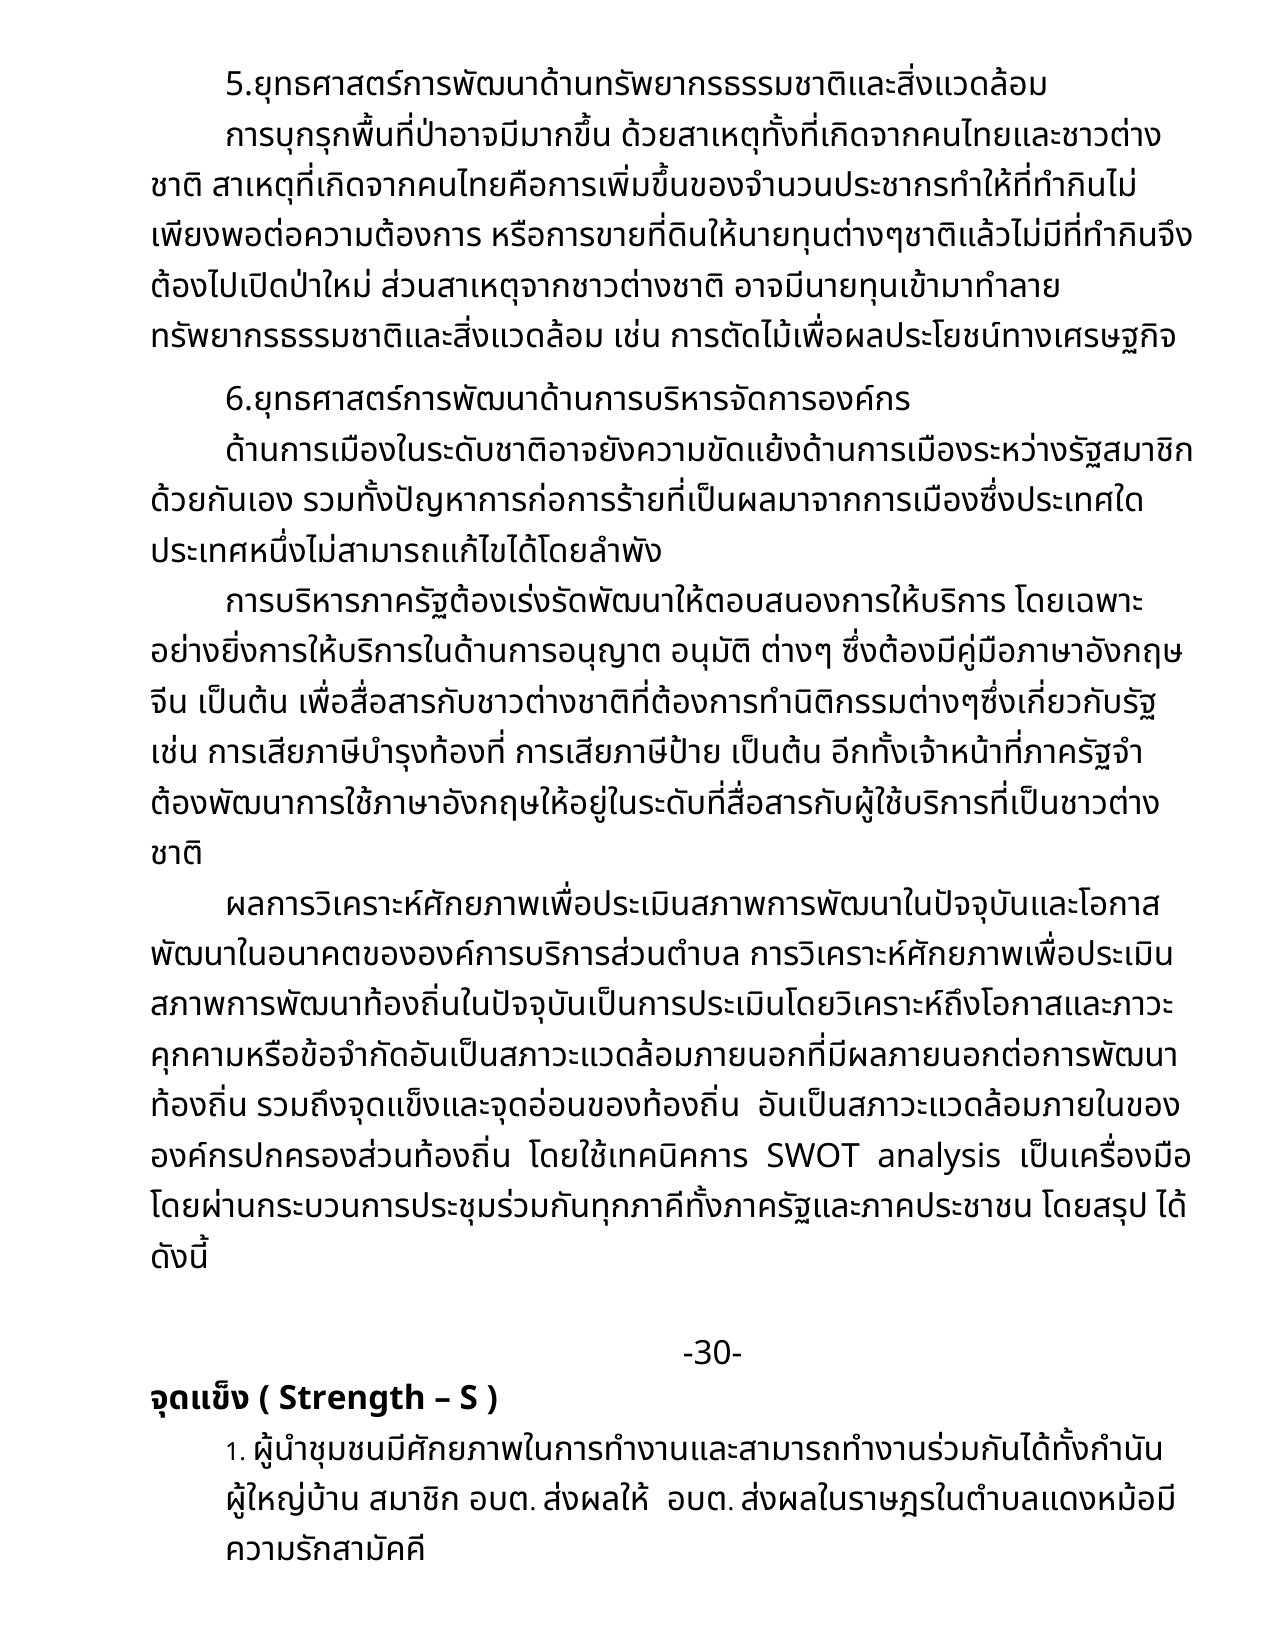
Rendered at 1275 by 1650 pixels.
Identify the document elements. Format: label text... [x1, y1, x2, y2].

subtitle จุดแข็ง ( Strength – S ) [150, 1374, 1200, 1424]
text การบริหารภาครัฐต้องเร่งรัดพัฒนาให้ตอบสนองการให้บริการ โดยเฉพาะอย่างยิ่งการให้บริการในด้านการอนุญาต อนุมัติ ต่างๆ ซึ่งต้องมีคู่มือภาษาอังกฤษ จีน เป็นต้น เพื่อสื่อสารกับชาวต่างชาติที่ต้องการทำนิติกรรมต่างๆซึ่งเกี่ยวกับรัฐ เช่น การเสียภาษีบำรุงท้องที่ การเสียภาษีป้าย เป็นต้น อีกทั้งเจ้าหน้าที่ภาครัฐจำต้องพัฒนาการใช้ภาษาอังกฤษให้อยู่ในระดับที่สื่อสารกับผู้ใช้บริการที่เป็นชาวต่างชาติ [150, 577, 1200, 879]
text 6.ยุทธศาสตร์การพัฒนาด้านการบริหารจัดการองค์กร [150, 375, 1200, 426]
text 5.ยุทธศาสตร์การพัฒนาด้านทรัพยากรธรรมชาติและสิ่งแวดล้อม [150, 60, 1200, 111]
text ผลการวิเคราะห์ศักยภาพเพื่อประเมินสภาพการพัฒนาในปัจจุบันและโอกาสพัฒนาในอนาคตขององค์การบริการส่วนตำบล การวิเคราะห์ศักยภาพเพื่อประเมินสภาพการพัฒนาท้องถิ่นในปัจจุบันเป็นการประเมินโดยวิเคราะห์ถึงโอกาสและภาวะคุกคามหรือข้อจำกัดอันเป็นสภาวะแวดล้อมภายนอกที่มีผลภายนอกต่อการพัฒนาท้องถิ่น รวมถึงจุดแข็งและจุดอ่อนของท้องถิ่น อันเป็นสภาวะแวดล้อมภายในขององค์กรปกครองส่วนท้องถิ่น โดยใช้เทคนิคการ SWOT analysis เป็นเครื่องมือโดยผ่านกระบวนการประชุมร่วมกันทุกภาคีทั้งภาครัฐและภาคประชาชน โดยสรุป ได้ดังนี้ [150, 879, 1200, 1283]
text ด้านการเมืองในระดับชาติอาจยังความขัดแย้งด้านการเมืองระหว่างรัฐสมาชิกด้วยกันเอง รวมทั้งปัญหาการก่อการร้ายที่เป็นผลมาจากการเมืองซึ่งประเทศใดประเทศหนึ่งไม่สามารถแก้ไขได้โดยลำพัง [150, 426, 1200, 577]
text -30- [150, 1328, 1200, 1374]
text 1. ผู้นำชุมชนมีศักยภาพในการทำงานและสามารถทำงานร่วมกันได้ทั้งกำนัน ผู้ใหญ่บ้าน สมาชิก อบต. ส่งผลให้ อบต. ส่งผลในราษฎรในตำบลแดงหม้อมีความรักสามัคคี [225, 1424, 1200, 1576]
text การบุกรุกพื้นที่ป่าอาจมีมากขึ้น ด้วยสาเหตุทั้งที่เกิดจากคนไทยและชาวต่างชาติ สาเหตุที่เกิดจากคนไทยคือการเพิ่มขึ้นของจำนวนประชากรทำให้ที่ทำกินไม่เพียงพอต่อความต้องการ หรือการขายที่ดินให้นายทุนต่างๆชาติแล้วไม่มีที่ทำกินจึงต้องไปเปิดป่าใหม่ ส่วนสาเหตุจากชาวต่างชาติ อาจมีนายทุนเข้ามาทำลายทรัพยากรธรรมชาติและสิ่งแวดล้อม เช่น การตัดไม้เพื่อผลประโยชน์ทางเศรษฐกิจ [150, 111, 1200, 363]
